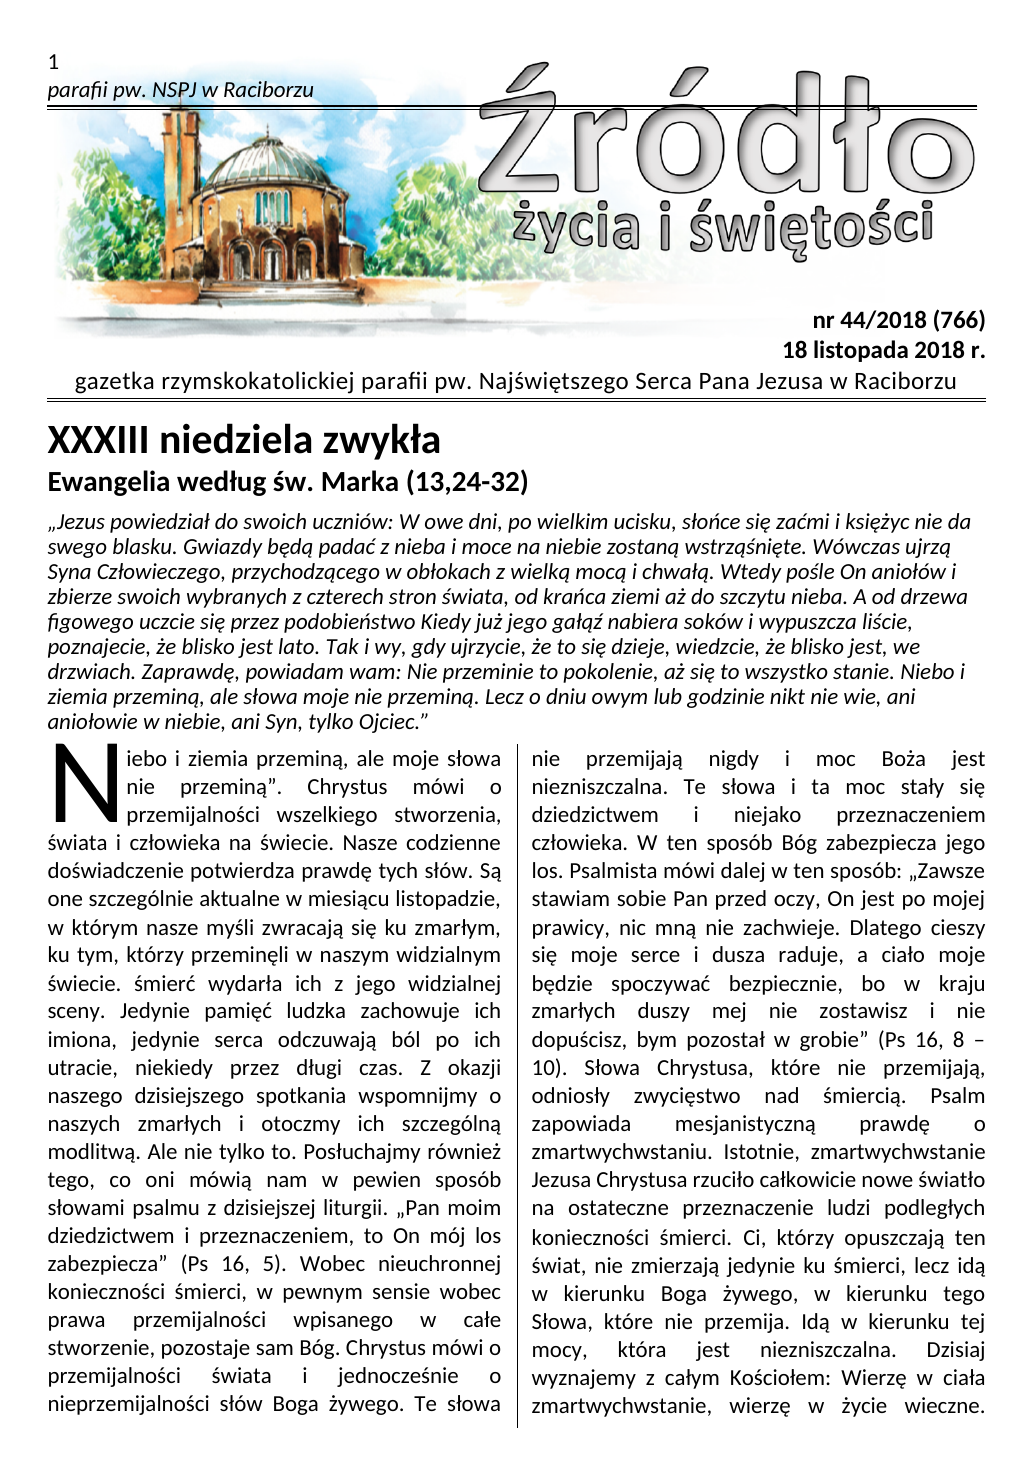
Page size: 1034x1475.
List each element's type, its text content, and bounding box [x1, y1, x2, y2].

text nr 44/2018 (766) [47, 304, 986, 334]
text „Jezus powiedział do swoich uczniów: W owe dni, po wielkim ucisku, słońce się zaćmi i księżyc nie da swego blasku. Gwiazdy będą padać z nieba i moce na niebie zostaną wstrząśnięte. Wówczas ujrzą Syna Człowieczego, przychodzącego w obłokach z wielką mocą i chwałą. Wtedy pośle On aniołów i zbierze swoich wybranych z czterech stron świata, od krańca ziemi aż do szczytu nieba. A od drzewa figowego uczcie się przez podobieństwo Kiedy już jego gałąź nabiera soków i wypuszcza liście, poznajecie, że blisko jest lato. Tak i wy, gdy ujrzycie, że to się dzieje, wiedzcie, że blisko jest, we drzwiach. Zaprawdę, powiadam wam: Nie przeminie to pokolenie, aż się to wszystko stanie. Niebo i ziemia przeminą, ale słowa moje nie przeminą. Lecz o dniu owym lub godzinie nikt nie wie, ani aniołowie w niebie, ani Syn, tylko Ojciec.” [47, 509, 986, 734]
text 18 listopada 2018 r. [47, 334, 986, 365]
text Ewangelia według św. Marka (13,24-32) [47, 463, 986, 499]
picture [44, 47, 987, 356]
text gazetka rzymskokatolickiej parafii pw. Najświętszego Serca Pana Jezusa w Raciborzu [47, 365, 986, 398]
text XXXIII niedziela zwykła [47, 413, 986, 463]
